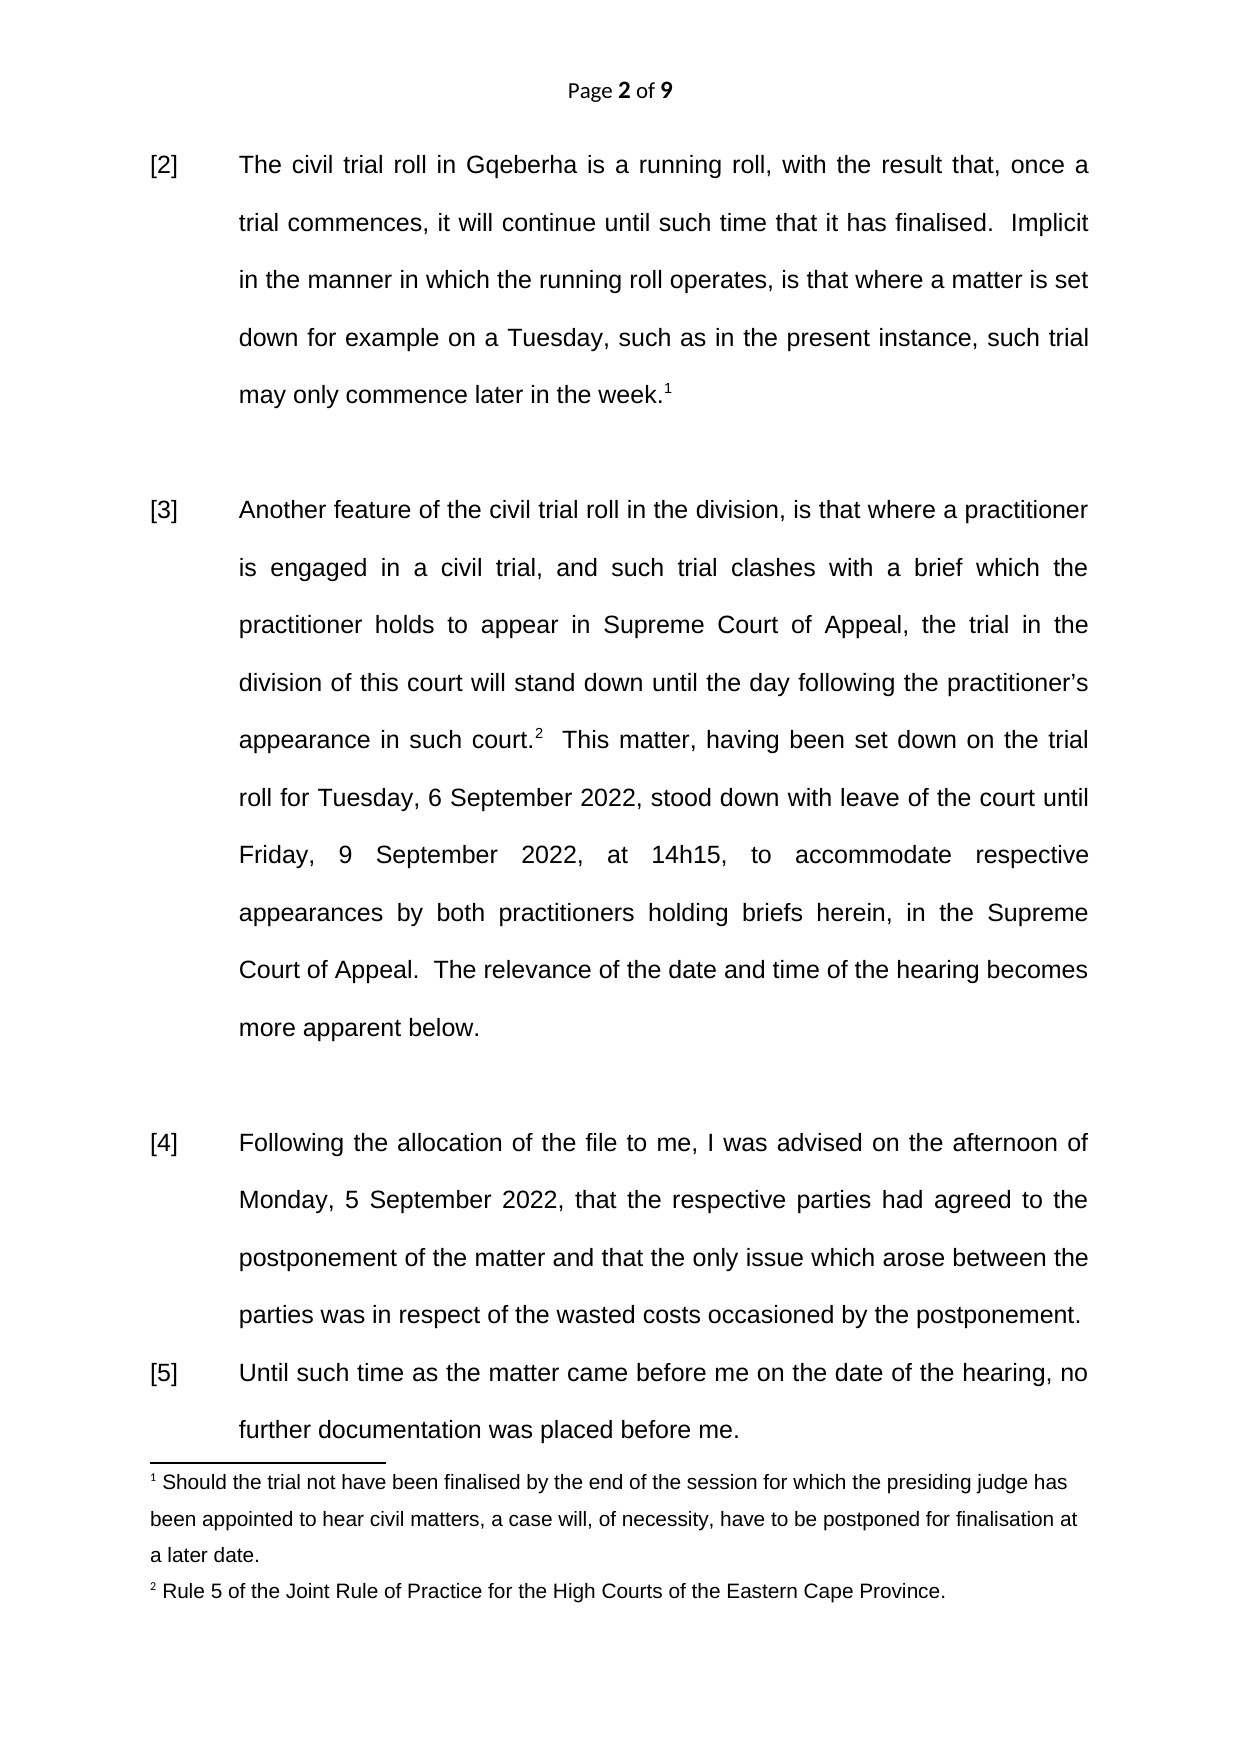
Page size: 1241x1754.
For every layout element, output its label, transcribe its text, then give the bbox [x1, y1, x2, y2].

text [4] Following the allocation of the file to me, I was advised on the afternoon of Monday, 5 September 2022, that the respective parties had agreed to the postponement of the matter and that the only issue which arose between the parties was in respect of the wasted costs occasioned by the postponement. [150, 1127, 1090, 1329]
text [3] Another feature of the civil trial roll in the division, is that where a practitioner is engaged in a civil trial, and such trial clashes with a brief which the practitioner holds to appear in Supreme Court of Appeal, the trial in the division of this court will stand down until the day following the practitioner’s appearance in such court. This matter, having been set down on the trial roll for Tuesday, 6 September 2022, stood down with leave of the court until Friday, 9 September 2022, at 14h15, to accommodate respective appearances by both practitioners holding briefs herein, in the Supreme Court of Appeal. The relevance of the date and time of the hearing becomes more apparent below. [150, 495, 1090, 1041]
text [2] The civil trial roll in Gqeberha is a running roll, with the result that, once a trial commences, it will continue until such time that it has finalised. Implicit in the manner in which the running roll operates, is that where a matter is set down for example on a Tuesday, such as in the present instance, such trial may only commence later in the week. [150, 150, 1090, 409]
text [5] Until such time as the matter came before me on the date of the hearing, no further documentation was placed before me. [150, 1357, 1090, 1444]
